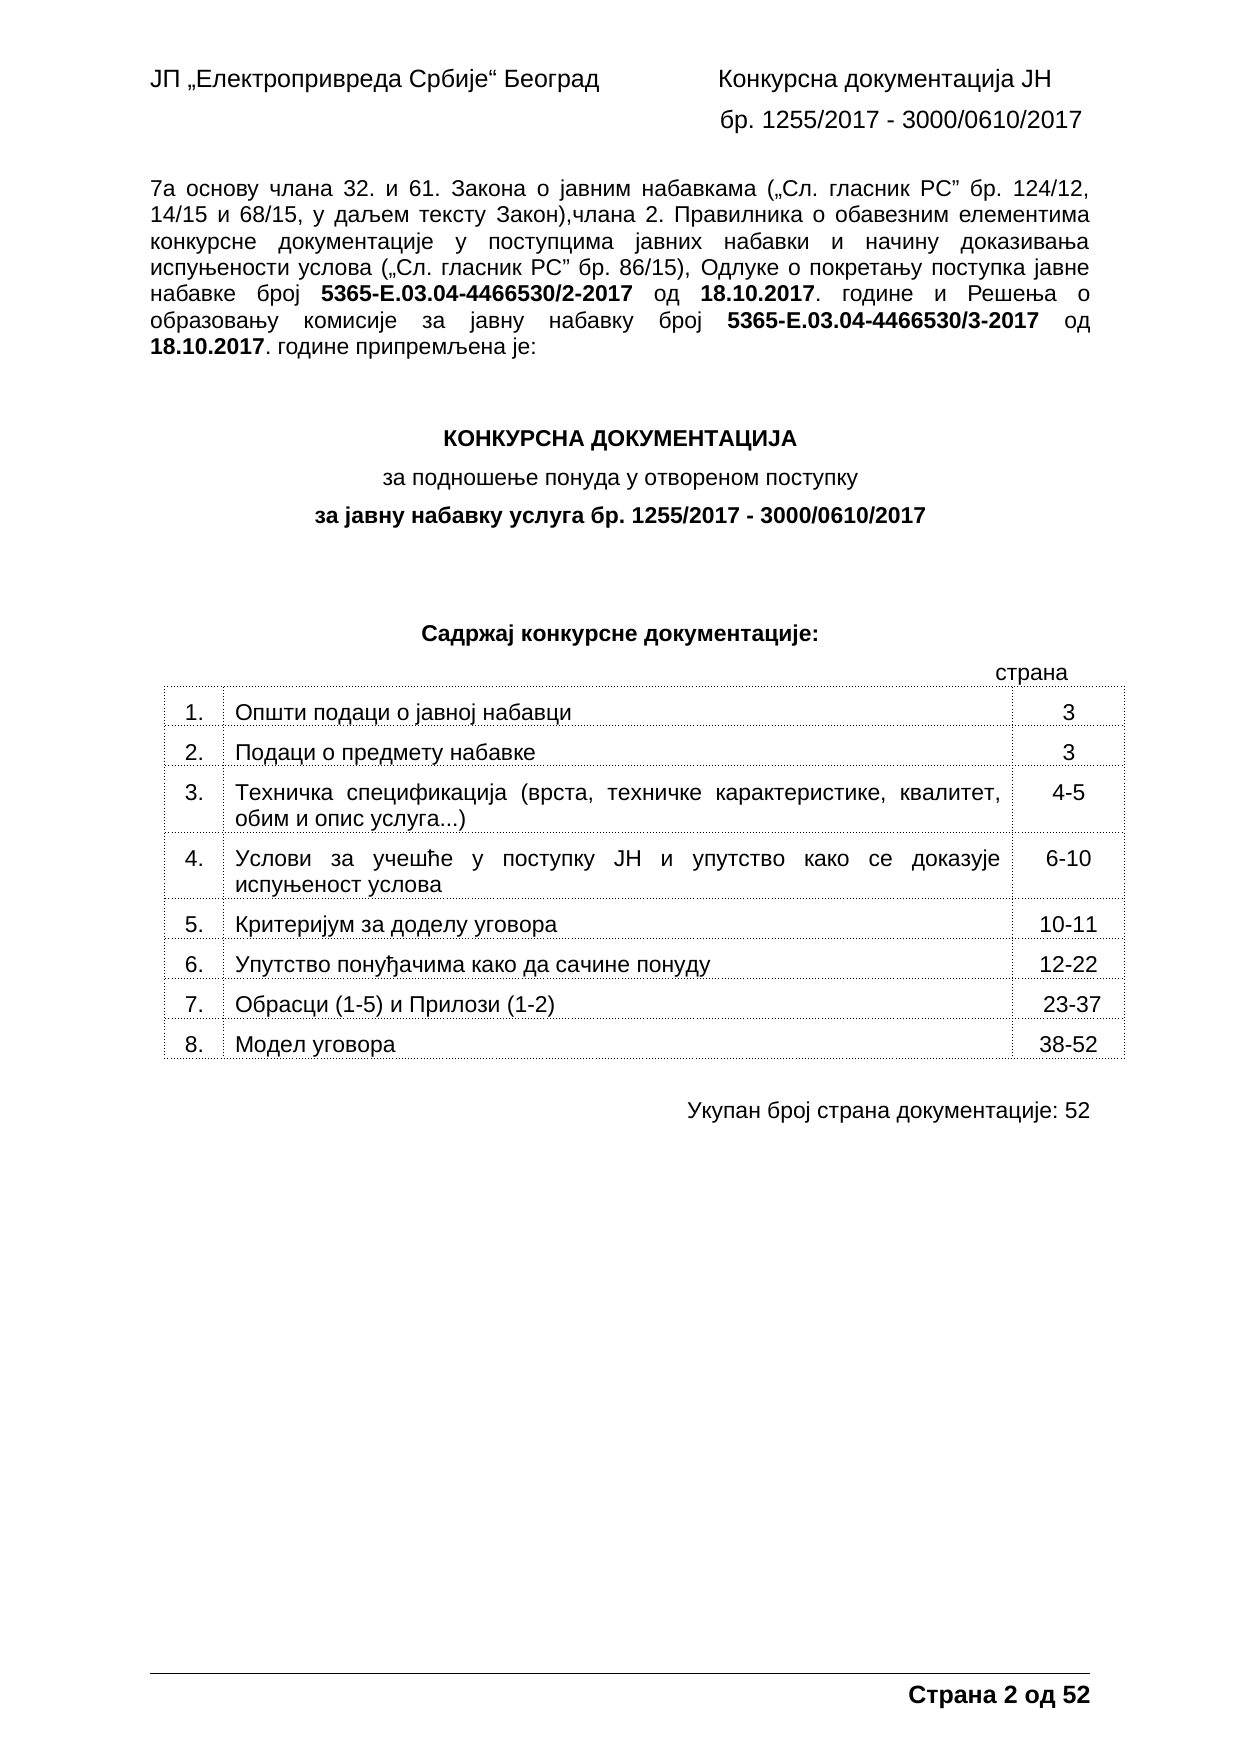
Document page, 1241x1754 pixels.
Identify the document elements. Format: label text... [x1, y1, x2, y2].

text Садржај конкурсне документације: [150, 620, 1090, 647]
table_cell 4. [165, 832, 223, 898]
table_cell 3. [165, 765, 223, 832]
table_cell 6-10 [1013, 832, 1124, 898]
table_cell Подаци о предмету набавке [224, 725, 1012, 765]
text Укупан број страна документације: 52 [150, 1097, 1090, 1124]
table_cell Услови за учешће у поступку ЈН и упутство како се доказује испуњеност услова [224, 832, 1012, 898]
table_cell 4-5 [1013, 765, 1124, 832]
table_cell 7. [165, 978, 223, 1017]
text КОНКУРСНА ДОКУМЕНТАЦИЈА [150, 425, 1090, 451]
table_cell Техничка спецификација (врста, техничке карактеристике, квалитет, обим и опис услуга...) [224, 765, 1012, 832]
table_cell 38-52 [1013, 1018, 1124, 1057]
table_cell 8. [165, 1018, 223, 1057]
table_cell Критеријум за доделу уговора [224, 898, 1012, 938]
table_cell 2. [165, 725, 223, 765]
table_header 1. [165, 686, 223, 725]
table_cell Модел уговора [224, 1018, 1012, 1057]
table_cell 10-11 [1013, 898, 1124, 938]
text 7а основу члана 32. и 61. Закона о јавним набавкама („Сл. гласник РС” бр. 124/12, 14/15 и 68/15, у даљем тексту Закон),члана 2. Правилника о обавезним елементима конкурсне документације у поступцима јавних набавки и начину доказивања испуњености услова („Сл. гласник РС” бр. 86/15), Одлуке о покретању поступка јавне набавке број 5365-E.03.04-4466530/2-2017 oд 18.10.2017. године и Решења о образовању комисије за јавну набавку број 5365-E.03.04-4466530/3-2017 oд 18.10.2017. године припремљена је: [150, 175, 1090, 359]
text за подношење понуда у отвореном поступку [150, 463, 1090, 490]
table_cell 6. [165, 938, 223, 978]
table_cell Упутство понуђачима како да сачине понуду [224, 938, 1012, 978]
table_cell Обрасци (1-5) и Прилози (1-2) [224, 978, 1012, 1017]
table_cell 5. [165, 898, 223, 938]
text за јавну набавку услуга бр. 1255/2017 - 3000/0610/2017 [150, 502, 1090, 529]
table_cell 23-37 [1013, 978, 1124, 1017]
table_header Општи подаци о јавној набавци [224, 686, 1012, 725]
table_header 3 [1013, 686, 1124, 725]
text страна [150, 659, 1090, 686]
table_cell 12-22 [1013, 938, 1124, 978]
table_cell 3 [1013, 725, 1124, 765]
